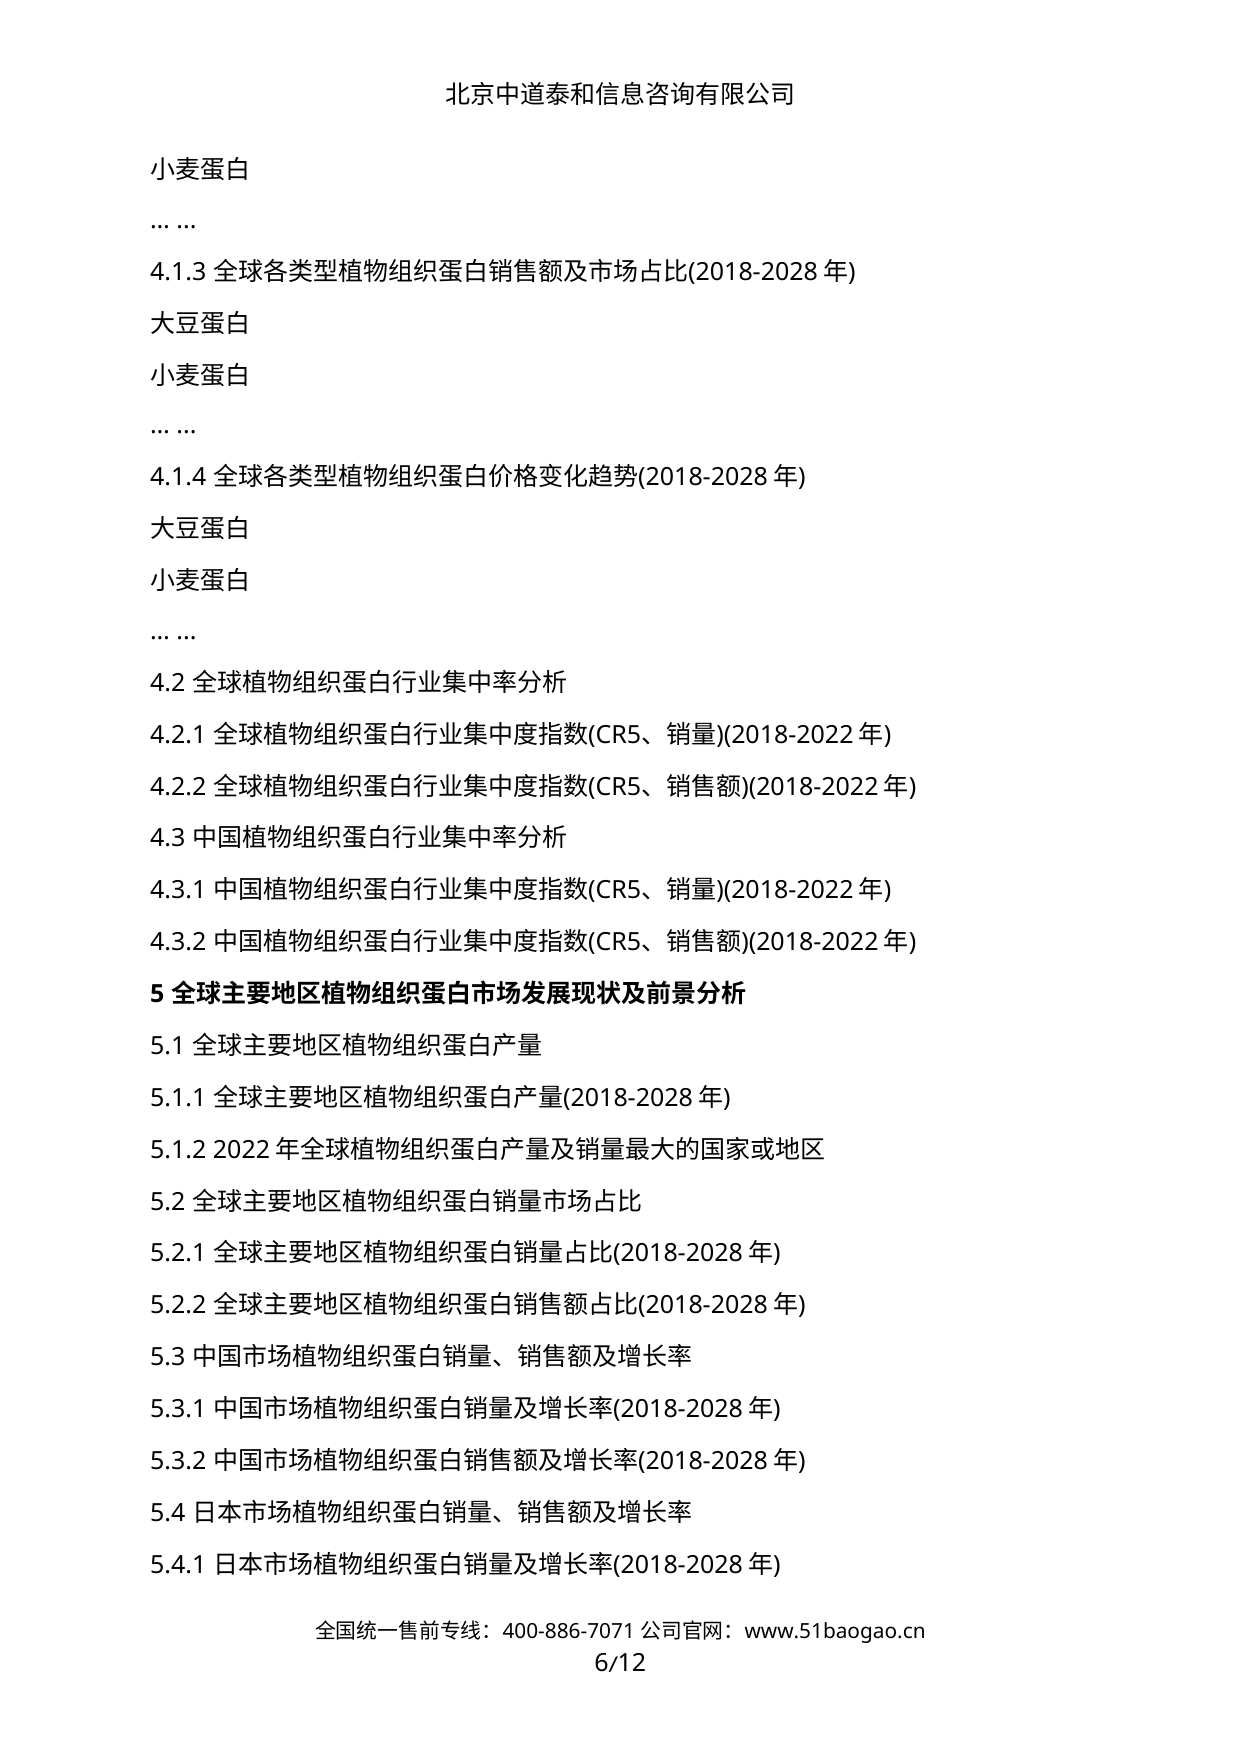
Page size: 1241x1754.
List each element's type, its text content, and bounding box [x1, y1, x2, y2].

text 4.1.3 全球各类型植物组织蛋白销售额及市场占比(2018-2028年) [150, 252, 1090, 288]
text 5.1 全球主要地区植物组织蛋白产量 [150, 1025, 1090, 1062]
text 5.1.2 2022年全球植物组织蛋白产量及销量最大的国家或地区 [150, 1129, 1090, 1165]
text 小麦蛋白 [150, 561, 1090, 597]
text 4.3 中国植物组织蛋白行业集中率分析 [150, 818, 1090, 854]
text 4.2.2 全球植物组织蛋白行业集中度指数(CR5、销售额)(2018-2022年) [150, 766, 1090, 802]
text 小麦蛋白 [150, 355, 1090, 392]
text 5.3.2 中国市场植物组织蛋白销售额及增长率(2018-2028年) [150, 1440, 1090, 1477]
text 5.2.1 全球主要地区植物组织蛋白销量占比(2018-2028年) [150, 1233, 1090, 1269]
text 5.1.1 全球主要地区植物组织蛋白产量(2018-2028年) [150, 1077, 1090, 1113]
text 大豆蛋白 [150, 509, 1090, 545]
text 小麦蛋白 [150, 150, 1090, 186]
text 大豆蛋白 [150, 303, 1090, 340]
text … ... [150, 202, 1090, 236]
text 5.4 日本市场植物组织蛋白销量、销售额及增长率 [150, 1492, 1090, 1528]
text 4.3.1 中国植物组织蛋白行业集中度指数(CR5、销量)(2018-2022年) [150, 870, 1090, 906]
text 4.2 全球植物组织蛋白行业集中率分析 [150, 662, 1090, 698]
text 5.2.2 全球主要地区植物组织蛋白销售额占比(2018-2028年) [150, 1285, 1090, 1321]
text 5.3 中国市场植物组织蛋白销量、销售额及增长率 [150, 1337, 1090, 1373]
text 5 全球主要地区植物组织蛋白市场发展现状及前景分析 [150, 973, 1090, 1010]
text 4.2.1 全球植物组织蛋白行业集中度指数(CR5、销量)(2018-2022年) [150, 714, 1090, 750]
text 5.2 全球主要地区植物组织蛋白销量市场占比 [150, 1181, 1090, 1217]
text 4.1.4 全球各类型植物组织蛋白价格变化趋势(2018-2028年) [150, 457, 1090, 493]
text … ... [150, 612, 1090, 647]
text … ... [150, 407, 1090, 441]
text 4.3.2 中国植物组织蛋白行业集中度指数(CR5、销售额)(2018-2022年) [150, 922, 1090, 958]
text 5.4.1 日本市场植物组织蛋白销量及增长率(2018-2028年) [150, 1544, 1090, 1580]
text 5.3.1 中国市场植物组织蛋白销量及增长率(2018-2028年) [150, 1388, 1090, 1425]
